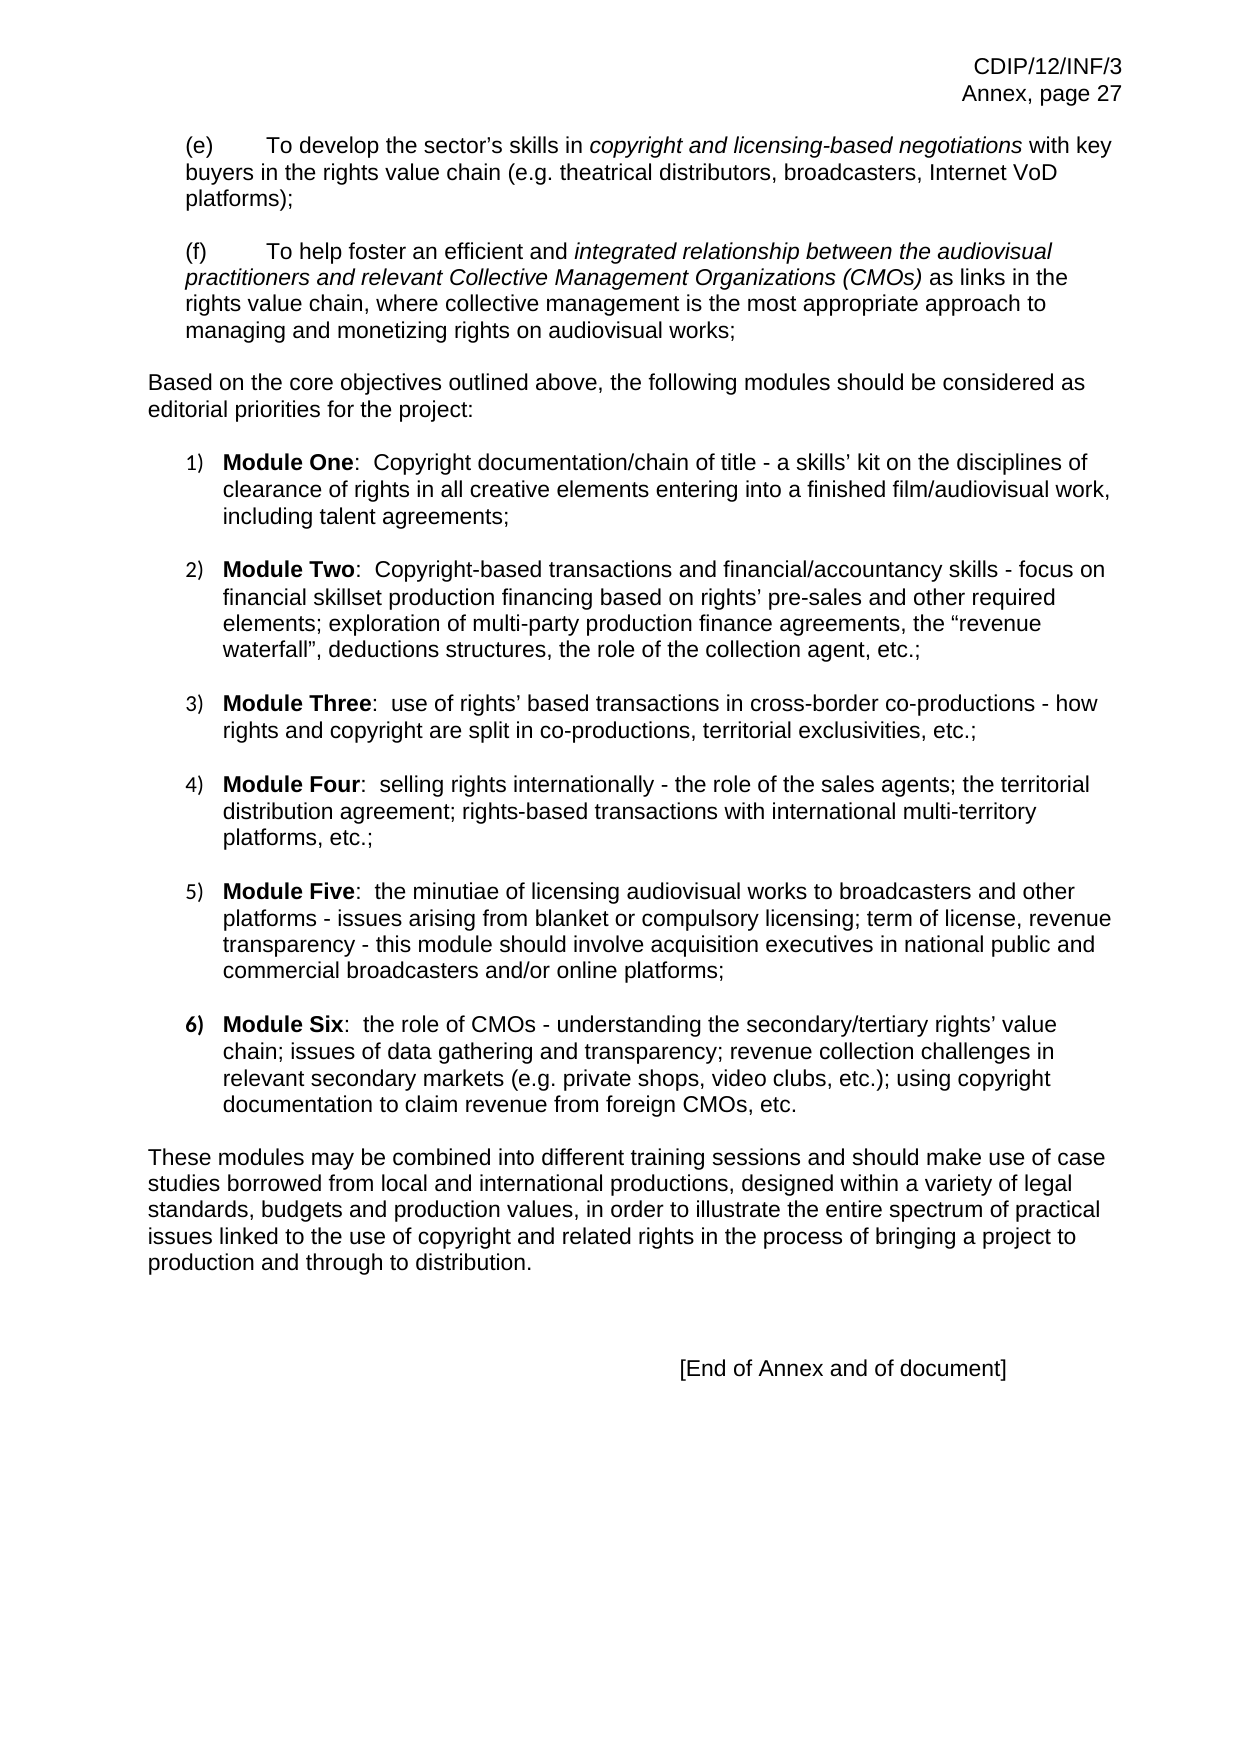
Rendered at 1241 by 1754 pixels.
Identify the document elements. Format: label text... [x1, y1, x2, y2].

text (e) To develop the sector’s skills in copyright and licensing-based negotiations with key buyers in the rights value chain (e.g. theatrical distributors, broadcasters, Internet VoD platforms); [185, 132, 1122, 211]
list Module Three: use of rights’ based transactions in cross-border co-productions - how rights and copyright are split in co-productions, territorial exclusivities, etc.; [185, 689, 1122, 743]
text Based on the core objectives outlined above, the following modules should be considered as editorial priorities for the project: [148, 369, 1122, 422]
text [End of Annex and of document] [148, 1354, 1122, 1381]
text (f) To help foster an efficient and integrated relationship between the audiovisual practitioners and relevant Collective Management Organizations (CMOs) as links in the rights value chain, where collective management is the most appropriate approach to managing and monetizing rights on audiovisual works; [185, 238, 1122, 343]
list Module Two: Copyright-based transactions and financial/accountancy skills - focus on financial skillset production financing based on rights’ pre-sales and other required elements; exploration of multi-party production finance agreements, the “revenue waterfall”, deductions structures, the role of the collection agent, etc.; [185, 556, 1122, 663]
list Module One: Copyright documentation/chain of title - a skills’ kit on the disciplines of clearance of rights in all creative elements entering into a finished film/audiovisual work, including talent agreements; [185, 448, 1122, 529]
list Module Four: selling rights internationally - the role of the sales agents; the territorial distribution agreement; rights-based transactions with international multi-territory platforms, etc.; [185, 770, 1122, 850]
list Module Five: the minutiae of licensing audiovisual works to broadcasters and other platforms - issues arising from blanket or compulsory licensing; term of license, revenue transparency - this module should involve acquisition executives in national public and commercial broadcasters and/or online platforms; [185, 877, 1122, 984]
list Module Six: the role of CMOs - understanding the secondary/tertiary rights’ value chain; issues of data gathering and transparency; revenue collection challenges in relevant secondary markets (e.g. private shops, video clubs, etc.); using copyright documentation to claim revenue from foreign CMOs, etc. [185, 1010, 1122, 1117]
text These modules may be combined into different training sessions and should make use of case studies borrowed from local and international productions, designed within a variety of legal standards, budgets and production values, in order to illustrate the entire spectrum of practical issues linked to the use of copyright and related rights in the process of bringing a project to production and through to distribution. [148, 1144, 1122, 1275]
